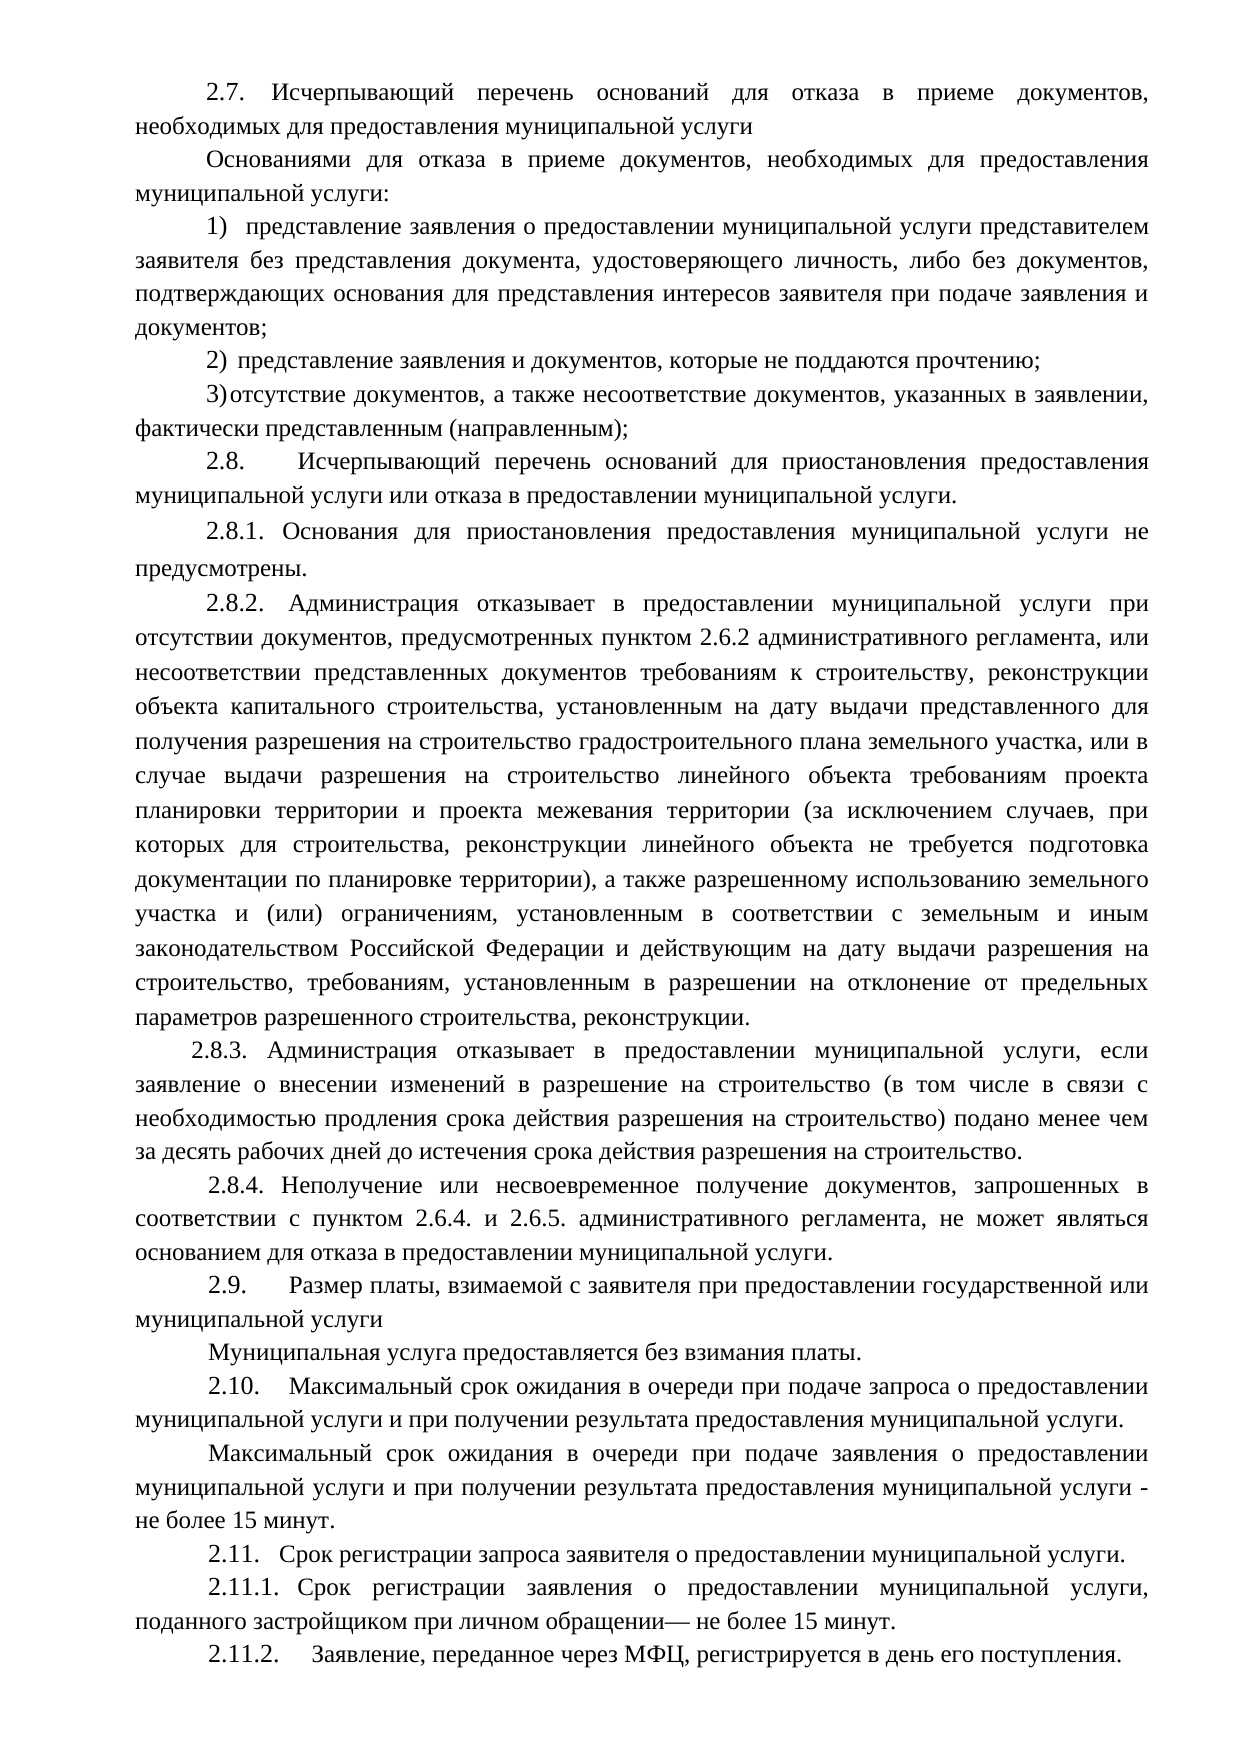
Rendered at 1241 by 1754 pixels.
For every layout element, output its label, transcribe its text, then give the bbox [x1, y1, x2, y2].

text Основаниями для отказа в приеме документов, необходимых для предоставления муниципальной услуги: [135, 141, 1149, 208]
list отсутствие документов, а также несоответствие документов, указанных в заявлении, фактически представленным (направленным); [135, 376, 1149, 443]
list Исчерпывающий перечень оснований для отказа в приеме документов, необходимых для предоставления муниципальной услуги [135, 74, 1149, 141]
list Заявление, переданное через МФЦ, регистрируется в день его поступления. [135, 1636, 1149, 1669]
list Основания для приостановления предоставления муниципальной услуги не предусмотрены. [135, 510, 1149, 584]
text Муниципальная услуга предоставляется без взимания платы. [135, 1334, 1152, 1367]
list Максимальный срок ожидания в очереди при подаче запроса о предоставлении муниципальной услуги и при получении результата предоставления муниципальной услуги. [135, 1367, 1149, 1434]
list Срок регистрации запроса заявителя о предоставлении муниципальной услуги. [135, 1535, 1149, 1569]
list Срок регистрации заявления о предоставлении муниципальной услуги, поданного застройщиком при личном обращении— не более 15 минут. [135, 1569, 1149, 1636]
text Максимальный срок ожидания в очереди при подаче заявления о предоставлении муниципальной услуги и при получении результата предоставления муниципальной услуги - не более 15 минут. [135, 1434, 1149, 1535]
text 2.8.4. Неполучение или несвоевременное получение документов, запрошенных в соответствии с пунктом 2.6.4. и 2.6.5. административного регламента, не может являться основанием для отказа в предоставлении муниципальной услуги. [135, 1166, 1149, 1267]
list представление заявления о предоставлении муниципальной услуги представителем заявителя без представления документа, удостоверяющего личность, либо без документов, подтверждающих основания для представления интересов заявителя при подаче заявления и документов; [135, 208, 1149, 342]
text 2.8.3. Администрация отказывает в предоставлении муниципальной услуги, если заявление о внесении изменений в разрешение на строительство (в том числе в связи с необходимостью продления срока действия разрешения на строительство) подано менее чем за десять рабочих дней до истечения срока действия разрешения на строительство. [135, 1032, 1149, 1166]
list Исчерпывающий перечень оснований для приостановления предоставления муниципальной услуги или отказа в предоставлении муниципальной услуги. [135, 443, 1149, 510]
list Размер платы, взимаемой с заявителя при предоставлении государственной или муниципальной услуги [135, 1267, 1149, 1334]
list Администрация отказывает в предоставлении муниципальной услуги при отсутствии документов, предусмотренных пунктом 2.6.2 административного регламента, или несоответствии представленных документов требованиям к строительству, реконструкции объекта капитального строительства, установленным на дату выдачи представленного для получения разрешения на строительство градостроительного плана земельного участка, или в случае выдачи разрешения на строительство линейного объекта требованиям проекта планировки территории и проекта межевания территории (за исключением случаев, при которых для строительства, реконструкции линейного объекта не требуется подготовка документации по планировке территории), а также разрешенному использованию земельного участка и (или) ограничениям, установленным в соответствии с земельным и иным законодательством Российской Федерации и действующим на дату выдачи разрешения на строительство, требованиям, установленным в разрешении на отклонение от предельных параметров разрешенного строительства, реконструкции. [135, 584, 1149, 1032]
list представление заявления и документов, которые не поддаются прочтению; [135, 342, 1152, 376]
